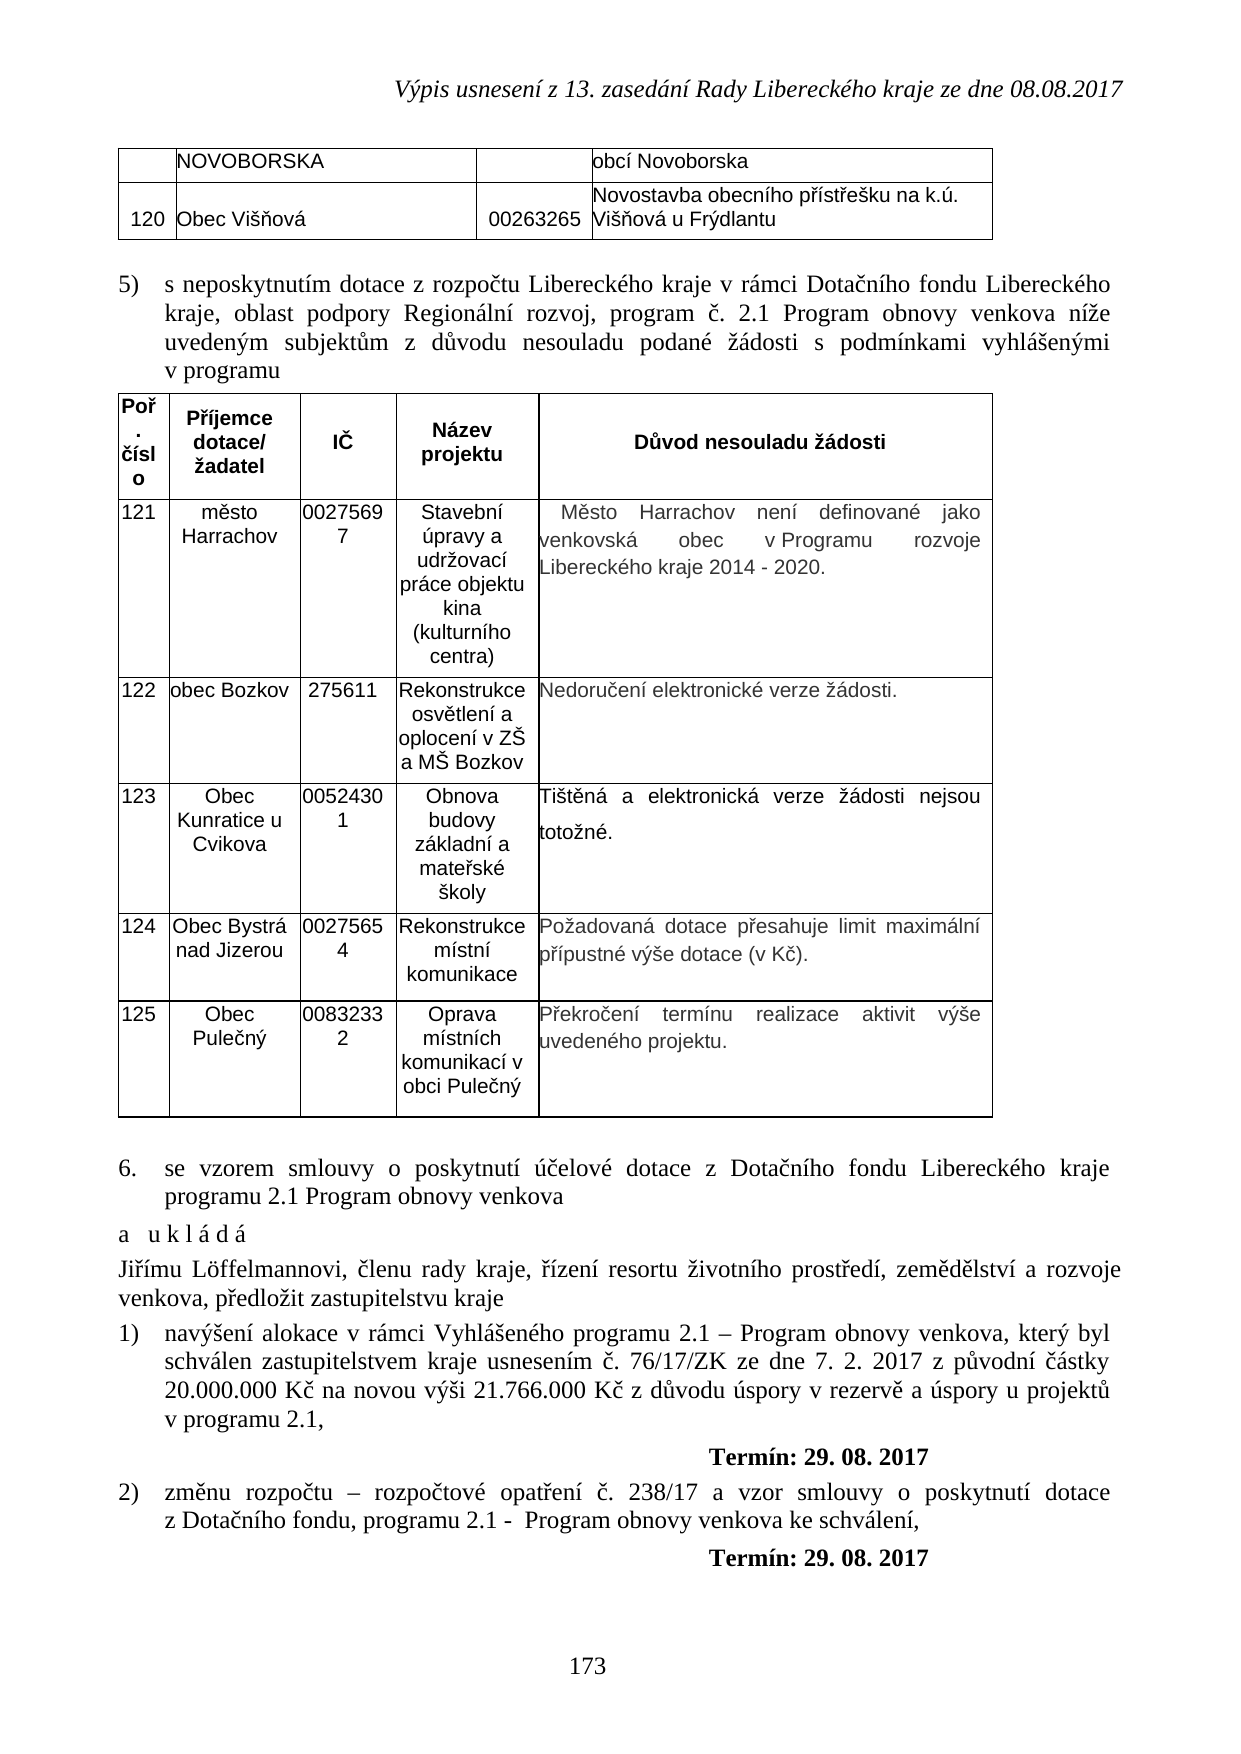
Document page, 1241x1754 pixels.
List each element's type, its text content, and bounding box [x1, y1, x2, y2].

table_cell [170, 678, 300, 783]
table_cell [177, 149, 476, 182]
text Termín: 29. 08. 2017 [709, 1442, 1122, 1470]
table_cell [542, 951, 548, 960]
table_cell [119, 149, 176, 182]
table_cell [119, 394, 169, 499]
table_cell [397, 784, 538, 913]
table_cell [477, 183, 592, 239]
text a ukládá [118, 1219, 1122, 1248]
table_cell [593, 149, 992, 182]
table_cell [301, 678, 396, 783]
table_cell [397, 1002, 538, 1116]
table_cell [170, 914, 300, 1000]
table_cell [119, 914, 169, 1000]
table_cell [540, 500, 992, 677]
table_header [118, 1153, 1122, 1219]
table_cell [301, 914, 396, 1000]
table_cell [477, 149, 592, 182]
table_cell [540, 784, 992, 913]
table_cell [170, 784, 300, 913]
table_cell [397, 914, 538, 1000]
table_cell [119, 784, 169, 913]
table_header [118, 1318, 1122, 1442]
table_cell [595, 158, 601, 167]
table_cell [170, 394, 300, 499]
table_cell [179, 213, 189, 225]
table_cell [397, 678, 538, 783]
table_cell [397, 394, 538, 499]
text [709, 1543, 1122, 1572]
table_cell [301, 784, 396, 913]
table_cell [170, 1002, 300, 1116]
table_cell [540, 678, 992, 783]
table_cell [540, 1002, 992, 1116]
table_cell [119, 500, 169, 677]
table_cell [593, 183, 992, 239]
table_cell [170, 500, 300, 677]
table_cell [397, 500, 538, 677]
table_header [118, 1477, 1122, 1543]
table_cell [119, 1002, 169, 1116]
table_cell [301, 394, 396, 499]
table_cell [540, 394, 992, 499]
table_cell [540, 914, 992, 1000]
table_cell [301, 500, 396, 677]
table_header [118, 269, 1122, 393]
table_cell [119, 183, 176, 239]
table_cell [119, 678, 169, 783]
text Jiřímu Löffelmannovi, členu rady kraje, řízení resortu životního prostředí, zemědělství a rozvoje venkova, předložit zastupitelstvu kraje [118, 1254, 1122, 1311]
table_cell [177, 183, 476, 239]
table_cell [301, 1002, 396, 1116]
